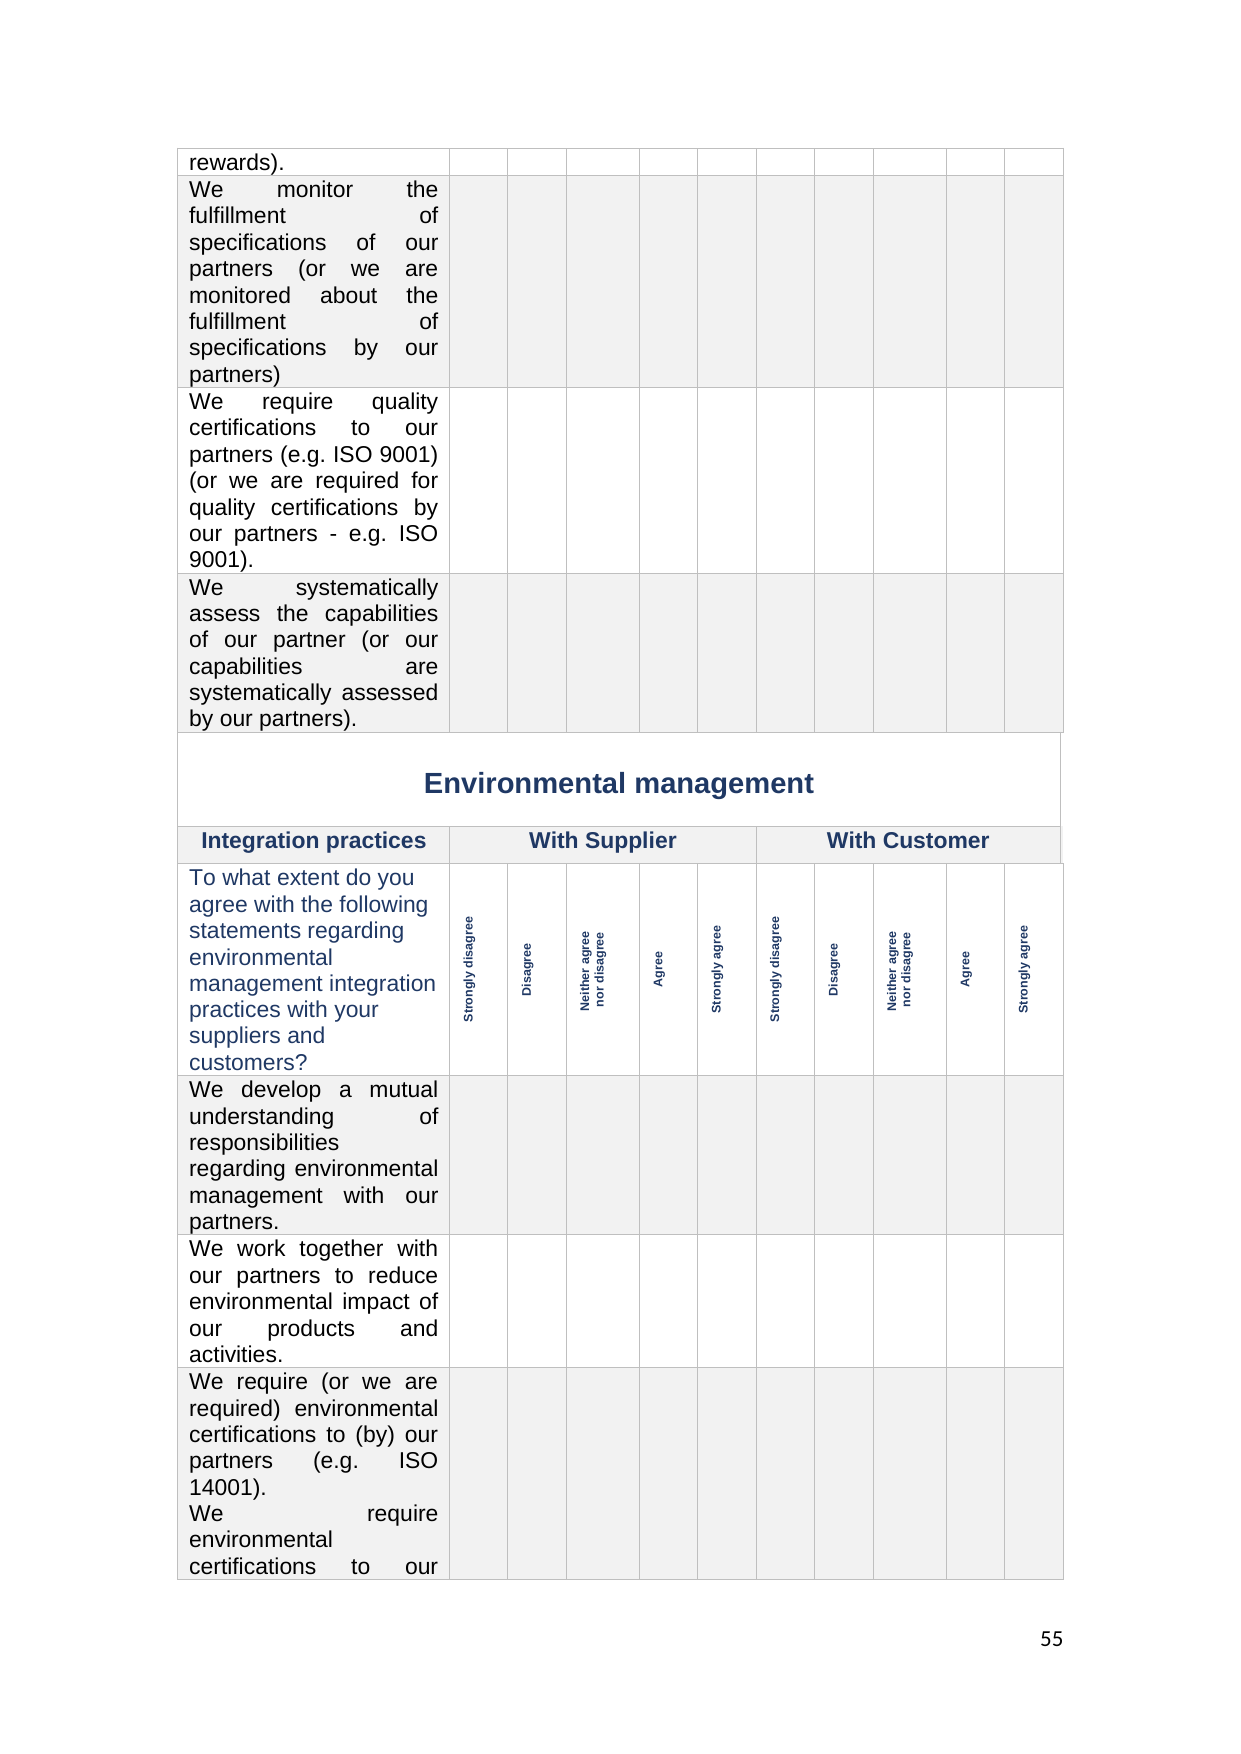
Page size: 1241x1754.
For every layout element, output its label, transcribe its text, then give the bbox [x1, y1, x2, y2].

table_cell Neither agree nor disagree [874, 864, 946, 1075]
table_cell [815, 149, 873, 175]
table_cell [508, 149, 566, 175]
table_cell [815, 1235, 873, 1367]
table_cell [874, 574, 946, 732]
table_cell [450, 388, 507, 572]
table_cell [567, 149, 639, 175]
table_cell [450, 1076, 507, 1234]
table_cell [757, 149, 814, 175]
table_cell [640, 574, 697, 732]
table_cell [450, 176, 507, 387]
table_cell [698, 176, 756, 387]
table_cell [947, 574, 1004, 732]
table_cell Environmental management [178, 733, 1060, 826]
table_cell [640, 1368, 697, 1579]
table_cell Strongly disagree [757, 864, 814, 1075]
table_cell [698, 388, 756, 572]
table_cell [757, 1368, 814, 1579]
table_cell [1005, 574, 1063, 732]
table_cell [757, 388, 814, 572]
table_cell [640, 1076, 697, 1234]
table_cell Disagree [508, 864, 566, 1075]
table_cell With Customer [757, 827, 1060, 863]
table_cell [508, 1076, 566, 1234]
table_cell [698, 1076, 756, 1234]
table_cell Neither agree nor disagree [567, 864, 639, 1075]
table_cell [698, 1235, 756, 1367]
table_cell [815, 176, 873, 387]
table_cell We work together with our partners to reduce environmental impact of our products and activities. [178, 1235, 449, 1367]
table_cell [947, 388, 1004, 572]
table_cell [567, 388, 639, 572]
table_cell [874, 149, 946, 175]
table_cell [815, 388, 873, 572]
table_cell [450, 1368, 507, 1579]
table_cell [947, 176, 1004, 387]
table_cell [815, 1368, 873, 1579]
table_cell [450, 149, 507, 175]
table_cell [874, 1076, 946, 1234]
table_cell We develop a mutual understanding of responsibilities regarding environmental management with our partners. [178, 1076, 449, 1234]
table_cell [508, 574, 566, 732]
table_cell [698, 1368, 756, 1579]
table_cell [508, 1368, 566, 1579]
table_cell [640, 1235, 697, 1367]
table_cell [567, 1076, 639, 1234]
table_cell [874, 388, 946, 572]
table_cell [508, 388, 566, 572]
table_cell [815, 574, 873, 732]
table_cell Disagree [815, 864, 873, 1075]
table_cell We require quality certifications to our partners (e.g. ISO 9001) (or we are required for quality certifications by our partners - e.g. ISO 9001). [178, 388, 449, 572]
table_cell [947, 1368, 1004, 1579]
table_cell [874, 1368, 946, 1579]
table_cell Integration practices [178, 827, 449, 863]
table_cell [757, 176, 814, 387]
table_cell [947, 149, 1004, 175]
table_cell [1005, 1368, 1063, 1579]
table_cell Strongly agree [1005, 864, 1063, 1075]
table_cell [567, 176, 639, 387]
table_cell Strongly agree [698, 864, 756, 1075]
table_cell To what extent do you agree with the following statements regarding environmental management integration practices with your suppliers and customers? [178, 864, 449, 1075]
table_cell [567, 574, 639, 732]
table_cell [1005, 1076, 1063, 1234]
table_cell [815, 1076, 873, 1234]
table_cell [508, 1235, 566, 1367]
table_cell [698, 149, 756, 175]
table_cell With Supplier [450, 827, 756, 863]
table_cell Strongly disagree [450, 864, 507, 1075]
table_cell [640, 149, 697, 175]
table_cell [757, 1235, 814, 1367]
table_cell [178, 149, 449, 175]
table_cell [567, 1368, 639, 1579]
table_cell Agree [947, 864, 1004, 1075]
table_cell We systematically assess the capabilities of our partner (or our capabilities are systematically assessed by our partners). [178, 574, 449, 732]
table_cell [698, 574, 756, 732]
table_cell [757, 1076, 814, 1234]
table_cell [508, 176, 566, 387]
table_cell [1005, 149, 1063, 175]
table_cell We monitor the fulfillment of specifications of our partners (or we are monitored about the fulfillment of specifications by our partners) [178, 176, 449, 387]
table_cell [947, 1235, 1004, 1367]
table_cell [874, 1235, 946, 1367]
table_cell Agree [640, 864, 697, 1075]
table_cell [450, 574, 507, 732]
table_cell [640, 388, 697, 572]
table_cell [947, 1076, 1004, 1234]
table_cell [757, 574, 814, 732]
table_cell [640, 176, 697, 387]
table_cell [1005, 388, 1063, 572]
table_cell [450, 1235, 507, 1367]
table_cell [1005, 176, 1063, 387]
table_cell [1005, 1235, 1063, 1367]
table_cell [874, 176, 946, 387]
table_cell [567, 1235, 639, 1367]
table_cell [178, 1368, 449, 1579]
